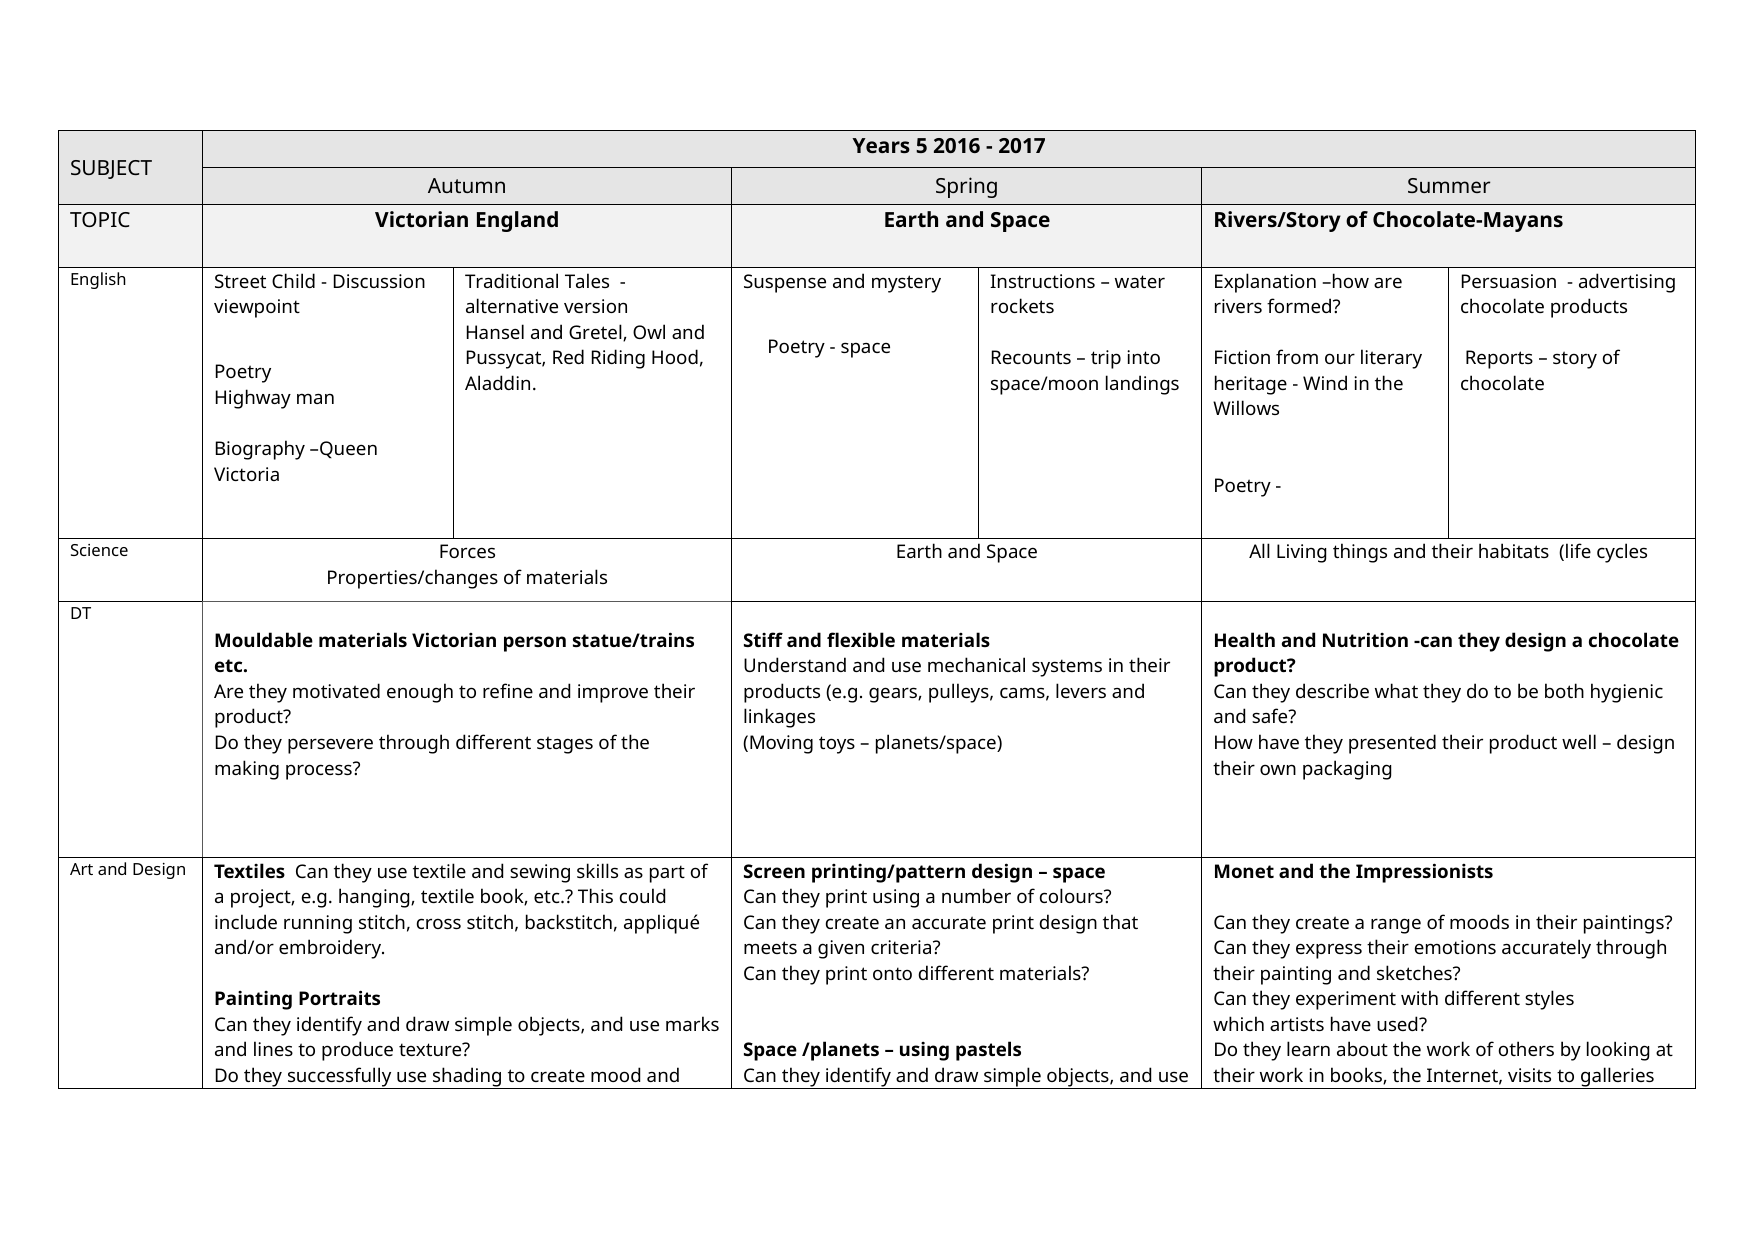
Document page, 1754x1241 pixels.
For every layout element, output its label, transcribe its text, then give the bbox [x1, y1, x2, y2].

table_header Years 5 2016 - 2017 [203, 131, 1695, 167]
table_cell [203, 858, 731, 1088]
table_cell Spring [732, 168, 1201, 204]
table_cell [1202, 858, 1695, 1088]
table_cell Explanation –how are rivers formed? Fiction from our literary heritage - Wind in the Willows Poetry - [1202, 268, 1448, 537]
table_cell Earth and Space [732, 539, 1201, 601]
table_cell Summer [1202, 168, 1695, 204]
table_cell Mouldable materials Victorian person statue/trains etc. Are they motivated enough to refine and improve their product? Do they persevere through different stages of the making process? [203, 602, 731, 857]
table_cell Instructions – water rockets Recounts – trip into space/moon landings [979, 268, 1201, 537]
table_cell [732, 858, 1201, 1088]
table_cell Science [59, 539, 202, 601]
table_cell TOPIC [59, 205, 202, 267]
table_cell Street Child - Discussion viewpoint Poetry Highway man Biography –Queen Victoria [203, 268, 453, 537]
table_cell English [59, 268, 202, 537]
table_cell Rivers/Story of Chocolate-Mayans [1202, 205, 1695, 267]
table_cell Victorian England [203, 205, 731, 267]
table_cell Stiff and flexible materials Understand and use mechanical systems in their products (e.g. gears, pulleys, cams, levers and linkages (Moving toys – planets/space) [732, 602, 1201, 857]
table_cell Suspense and mystery Poetry - space [732, 268, 978, 537]
table_cell All Living things and their habitats (life cycles [1202, 539, 1695, 601]
table_cell Health and Nutrition -can they design a chocolate product? Can they describe what they do to be both hygienic and safe? How have they presented their product well – design their own packaging [1202, 602, 1695, 857]
table_cell Art and Design [59, 858, 202, 1088]
table_cell Persuasion - advertising chocolate products Reports – story of chocolate [1449, 268, 1695, 537]
table_cell Forces Properties/changes of materials [203, 539, 731, 601]
table_header SUBJECT [59, 131, 202, 204]
table_cell Earth and Space [732, 205, 1201, 267]
table_cell DT [59, 602, 202, 857]
table_cell Traditional Tales - alternative version Hansel and Gretel, Owl and Pussycat, Red Riding Hood, Aladdin. [454, 268, 731, 537]
table_cell Autumn [203, 168, 731, 204]
